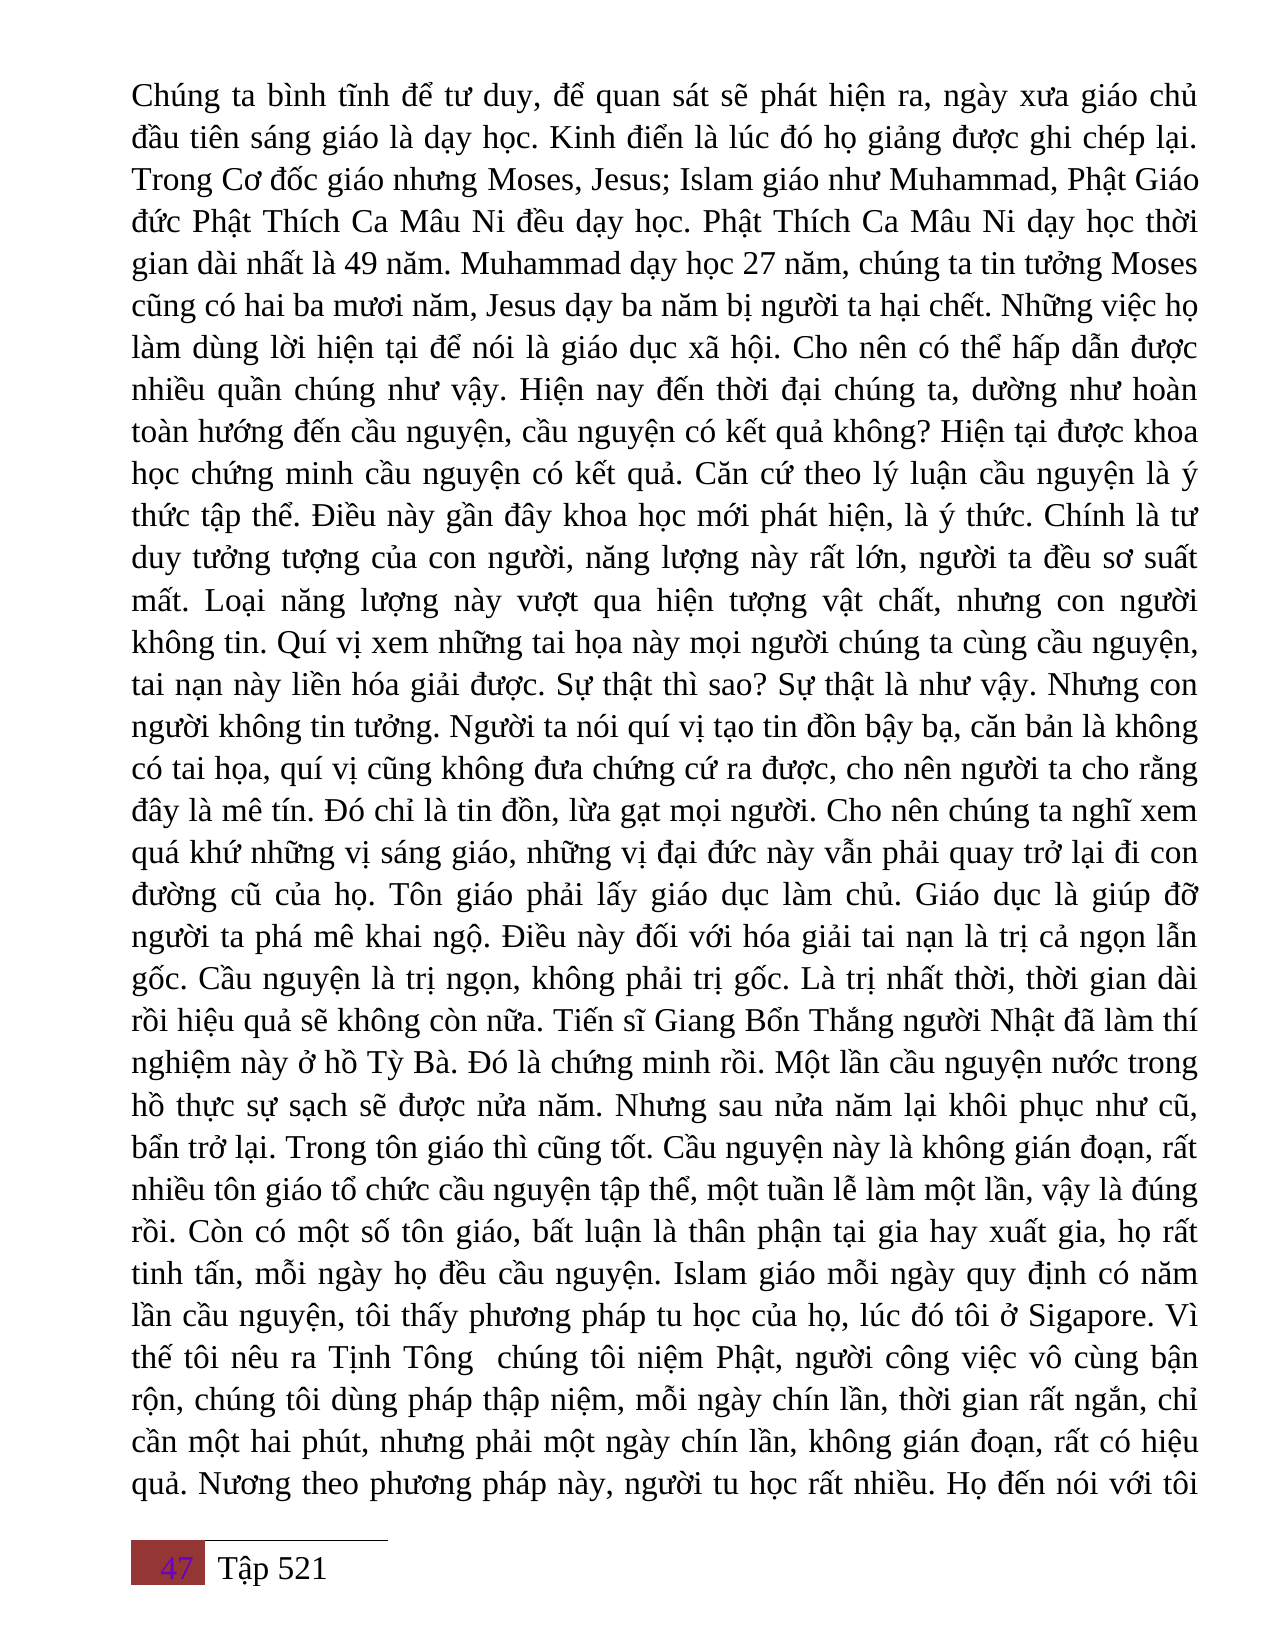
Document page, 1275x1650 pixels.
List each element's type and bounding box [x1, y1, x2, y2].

text [131, 75, 1200, 1502]
